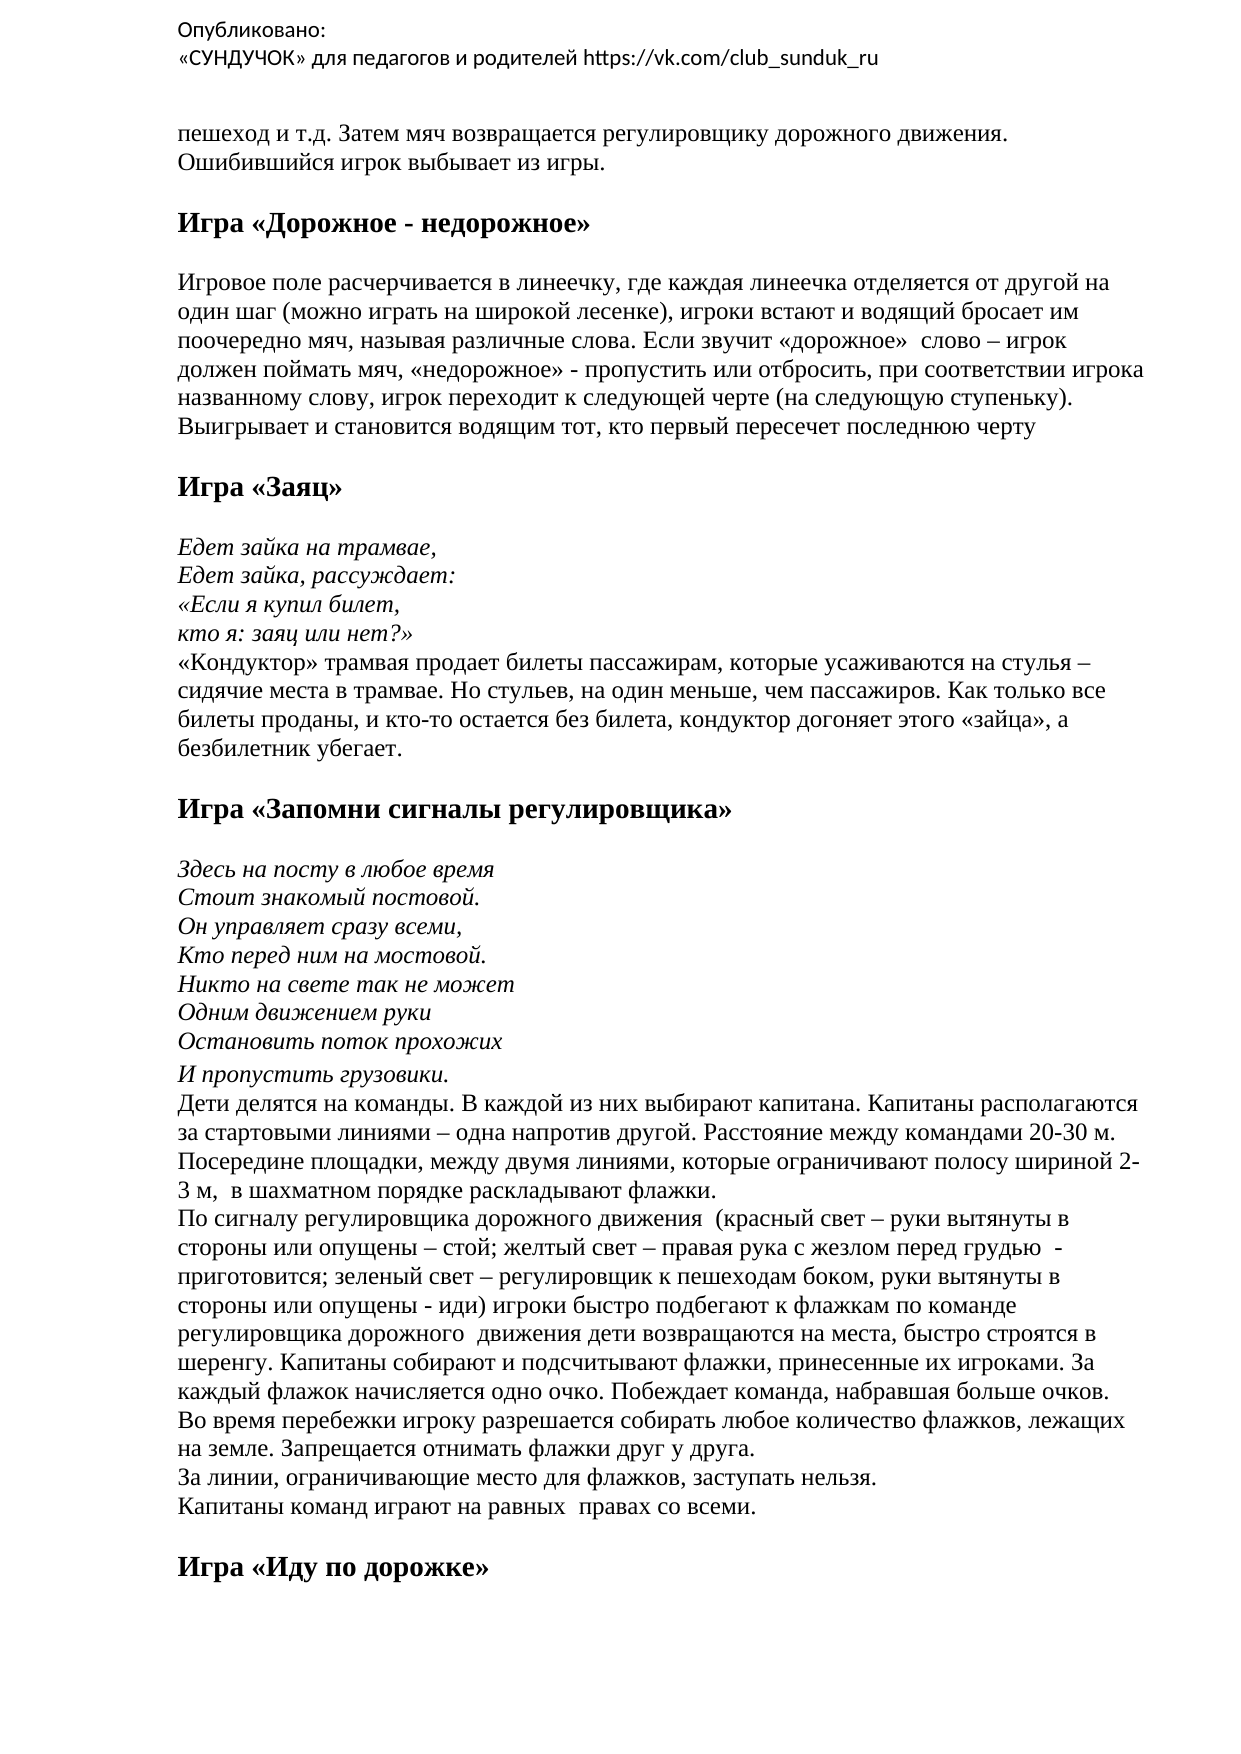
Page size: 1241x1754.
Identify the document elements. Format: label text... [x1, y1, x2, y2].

text Игра «Запомни сигналы регулировщика» [177, 791, 1152, 824]
text Игра «Иду по дорожке» [177, 1549, 1152, 1582]
text Игра «Дорожное - недорожное» [177, 205, 1152, 238]
text Едет зайка на трамвае, Едет зайка, рассуждает: «Если я купил билет, кто я: заяц или нет?» «Кондуктор» трамвая продает билеты пассажирам, которые усаживаются на стулья – сидячие места в трамвае. Но стульев, на один меньше, чем пассажиров. Как только все билеты проданы, и кто-то остается без билета, кондуктор догоняет этого «зайца», а безбилетник убегает. [177, 532, 1152, 762]
text Игра «Заяц» [177, 469, 1152, 503]
text Здесь на посту в любое время Стоит знакомый постовой. Он управляет сразу всеми, Кто перед ним на мостовой. Никто на свете так не может Одним движением руки Остановить поток прохожих И пропустить грузовики. Дети делятся на команды. В каждой из них выбирают капитана. Капитаны располагаются за стартовыми линиями – одна напротив другой. Расстояние между командами 20-30 м. Посередине площадки, между двумя линиями, которые ограничивают полосу шириной 2-3 м, в шахматном порядке раскладывают флажки. По сигналу регулировщика дорожного движения (красный свет – руки вытянуты в стороны или опущены – стой; желтый свет – правая рука с жезлом перед грудью -приготовится; зеленый свет – регулировщик к пешеходам боком, руки вытянуты в стороны или опущены - иди) игроки быстро подбегают к флажкам по команде регулировщика дорожного движения дети возвращаются на места, быстро строятся в шеренгу. Капитаны собирают и подсчитывают флажки, принесенные их игроками. За каждый флажок начисляется одно очко. Побеждает команда, набравшая больше очков. Во время перебежки игроку разрешается собирать любое количество флажков, лежащих на земле. Запрещается отнимать флажки друг у друга. За линии, ограничивающие место для флажков, заступать нельзя. Капитаны команд играют на равных правах со всеми. [177, 854, 1152, 1520]
text Игровое поле расчерчивается в линеечку, где каждая линеечка отделяется от другой на один шаг (можно играть на широкой лесенке), игроки встают и водящий бросает им поочередно мяч, называя различные слова. Если звучит «дорожное» слово – игрок должен поймать мяч, «недорожное» - пропустить или отбросить, при соответствии игрока названному слову, игрок переходит к следующей черте (на следующую ступеньку). Выигрывает и становится водящим тот, кто первый пересечет последнюю черту [177, 267, 1152, 440]
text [177, 118, 1152, 176]
